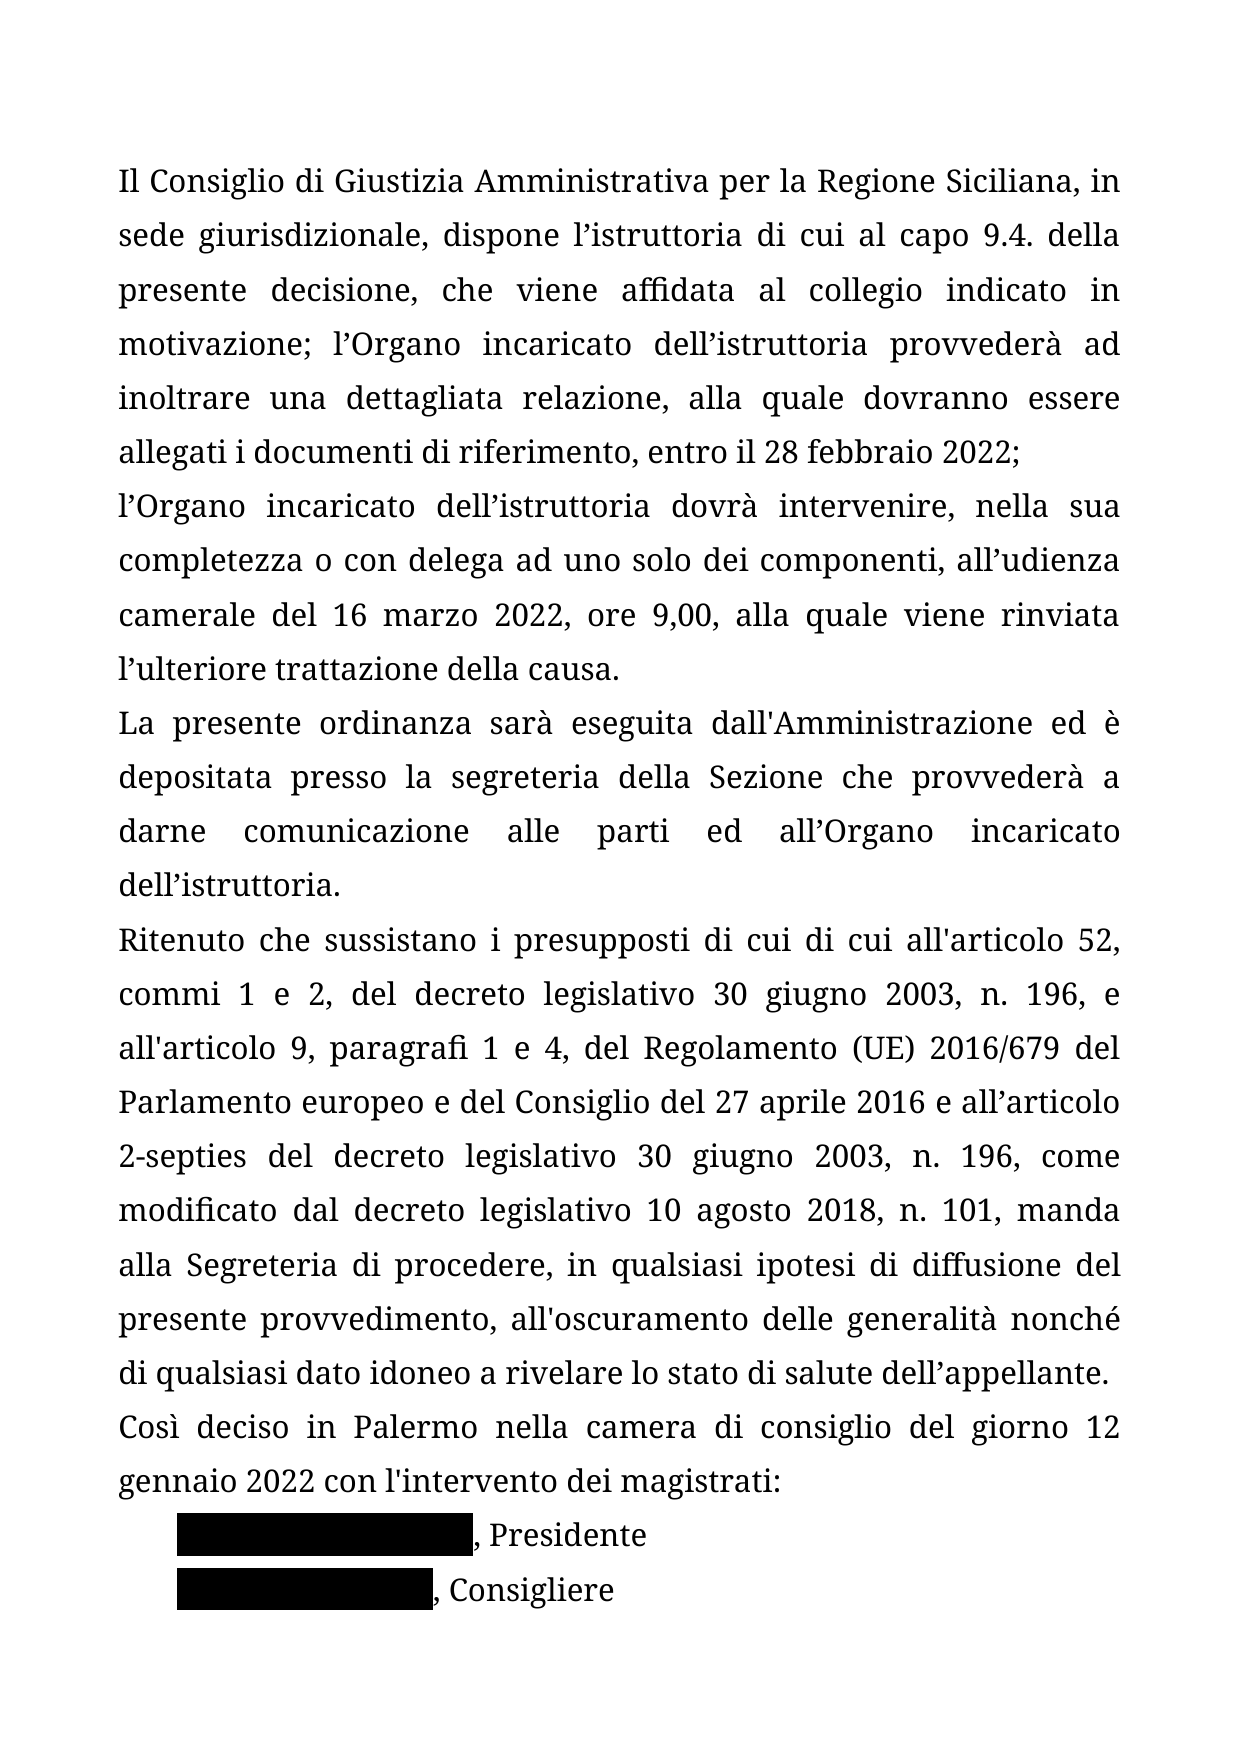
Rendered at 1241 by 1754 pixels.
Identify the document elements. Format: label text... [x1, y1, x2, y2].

text Rosanna De Nictolis, Presidente [118, 1502, 1122, 1556]
text l’Organo incaricato dell’istruttoria dovrà intervenire, nella sua completezza o con delega ad uno solo dei componenti, all’udienza camerale del 16 marzo 2022, ore 9,00, alla quale viene rinviata l’ulteriore trattazione della causa. [118, 473, 1122, 689]
text Il Consiglio di Giustizia Amministrativa per la Regione Siciliana, in sede giurisdizionale, dispone l’istruttoria di cui al capo 9.4. della presente decisione, che viene affidata al collegio indicato in motivazione; l’Organo incaricato dell’istruttoria provvederà ad inoltrare una dettagliata relazione, alla quale dovranno essere allegati i documenti di riferimento, entro il 28 febbraio 2022; [118, 148, 1122, 473]
text Così deciso in Palermo nella camera di consiglio del giorno 12 gennaio 2022 con l'intervento dei magistrati: [118, 1393, 1122, 1502]
text Raffaele Prosperi, Consigliere [118, 1556, 1122, 1610]
text La presente ordinanza sarà eseguita dall'Amministrazione ed è depositata presso la segreteria della Sezione che provvederà a darne comunicazione alle parti ed all’Organo incaricato dell’istruttoria. [118, 689, 1122, 906]
text Ritenuto che sussistano i presupposti di cui di cui all'articolo 52, commi 1 e 2, del decreto legislativo 30 giugno 2003, n. 196, e all'articolo 9, paragrafi 1 e 4, del Regolamento (UE) 2016/679 del Parlamento europeo e del Consiglio del 27 aprile 2016 e all’articolo 2-septies del decreto legislativo 30 giugno 2003, n. 196, come modificato dal decreto legislativo 10 agosto 2018, n. 101, manda alla Segreteria di procedere, in qualsiasi ipotesi di diffusione del presente provvedimento, all'oscuramento delle generalità nonché di qualsiasi dato idoneo a rivelare lo stato di salute dell’appellante. [118, 906, 1122, 1393]
